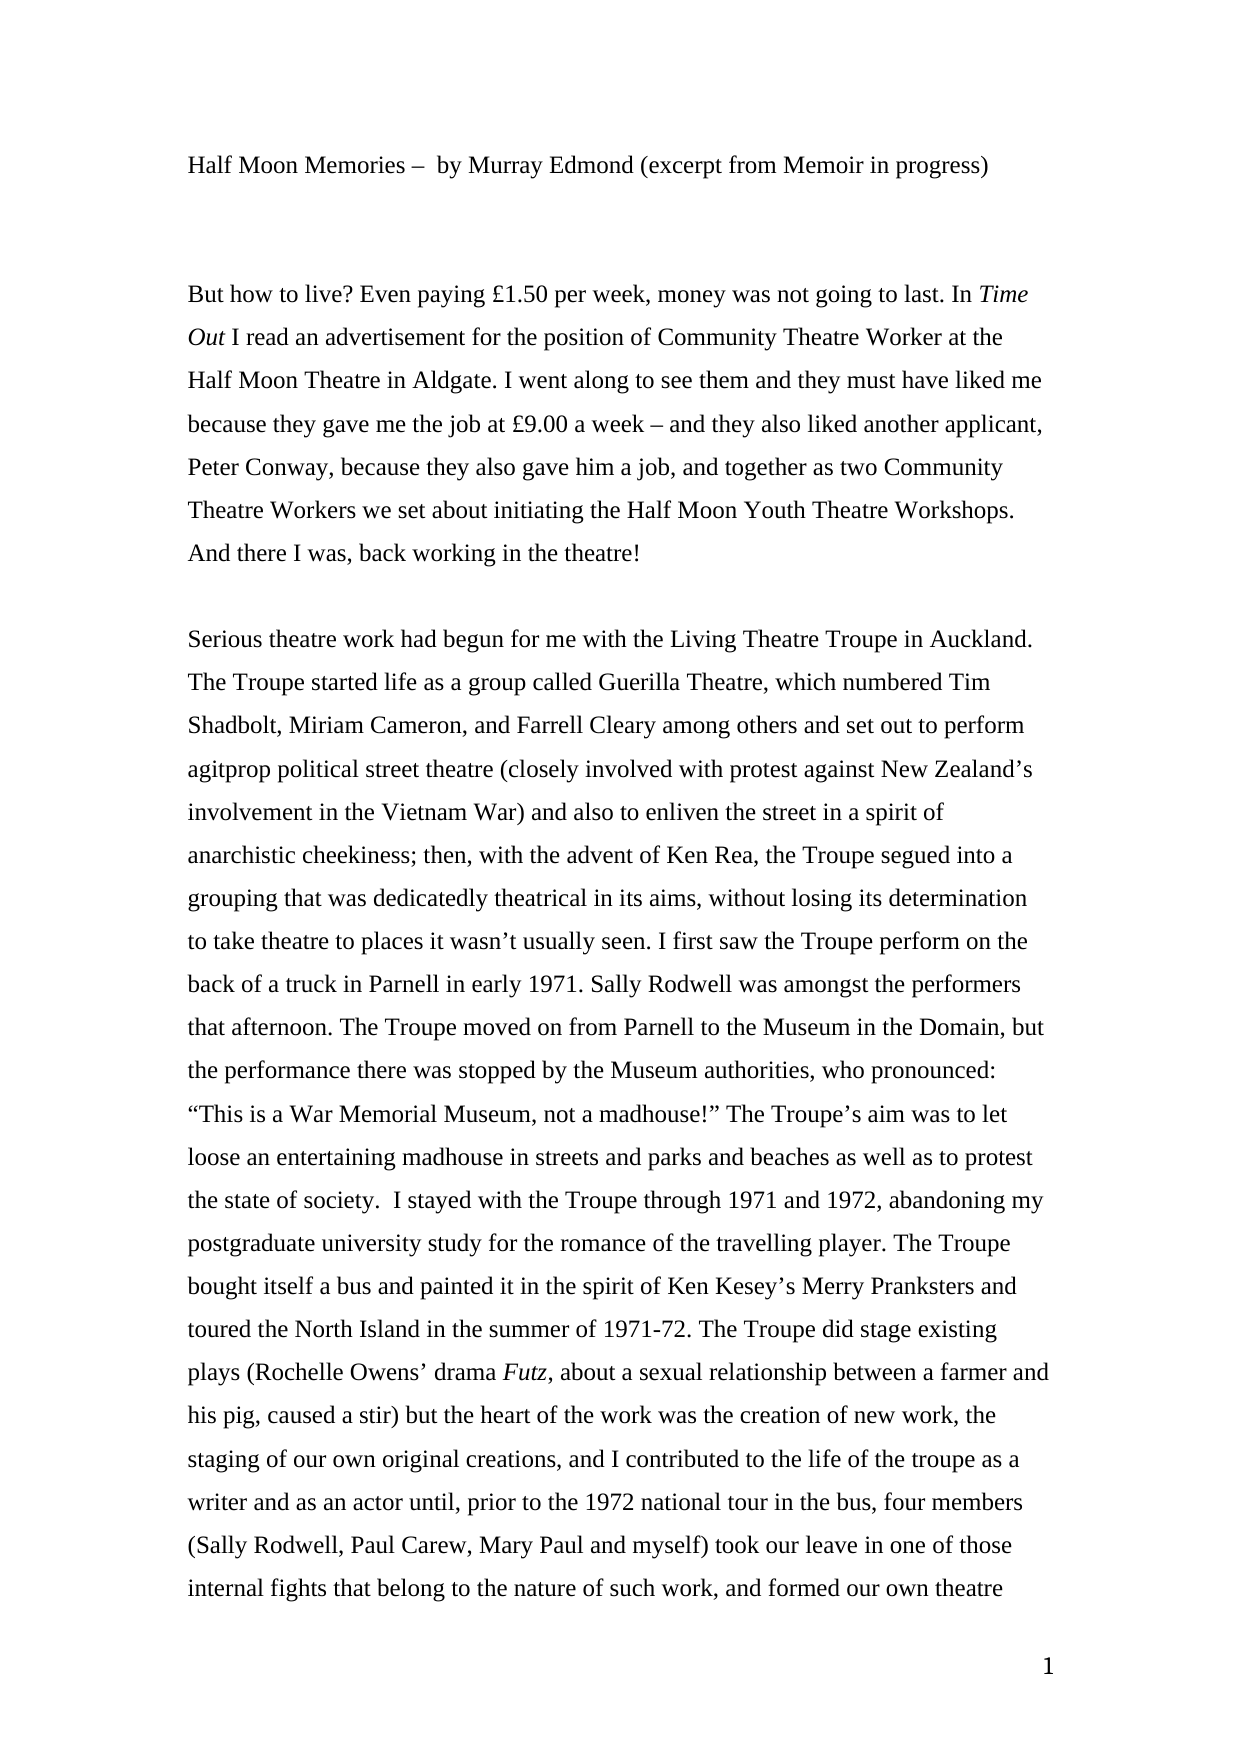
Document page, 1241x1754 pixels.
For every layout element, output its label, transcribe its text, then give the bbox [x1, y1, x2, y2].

text But how to live? Even paying £1.50 per week, money was not going to last. In Time Out I read an advertisement for the position of Community Theatre Worker at the Half Moon Theatre in Aldgate. I went along to see them and they must have liked me because they gave me the job at £9.00 a week – and they also liked another applicant, Peter Conway, because they also gave him a job, and together as two Community Theatre Workers we set about initiating the Half Moon Youth Theatre Workshops. And there I was, back working in the theatre! [187, 279, 1053, 567]
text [187, 624, 1053, 1602]
text Half Moon Memories – by Murray Edmond (excerpt from Memoir in progress) [187, 150, 1053, 179]
